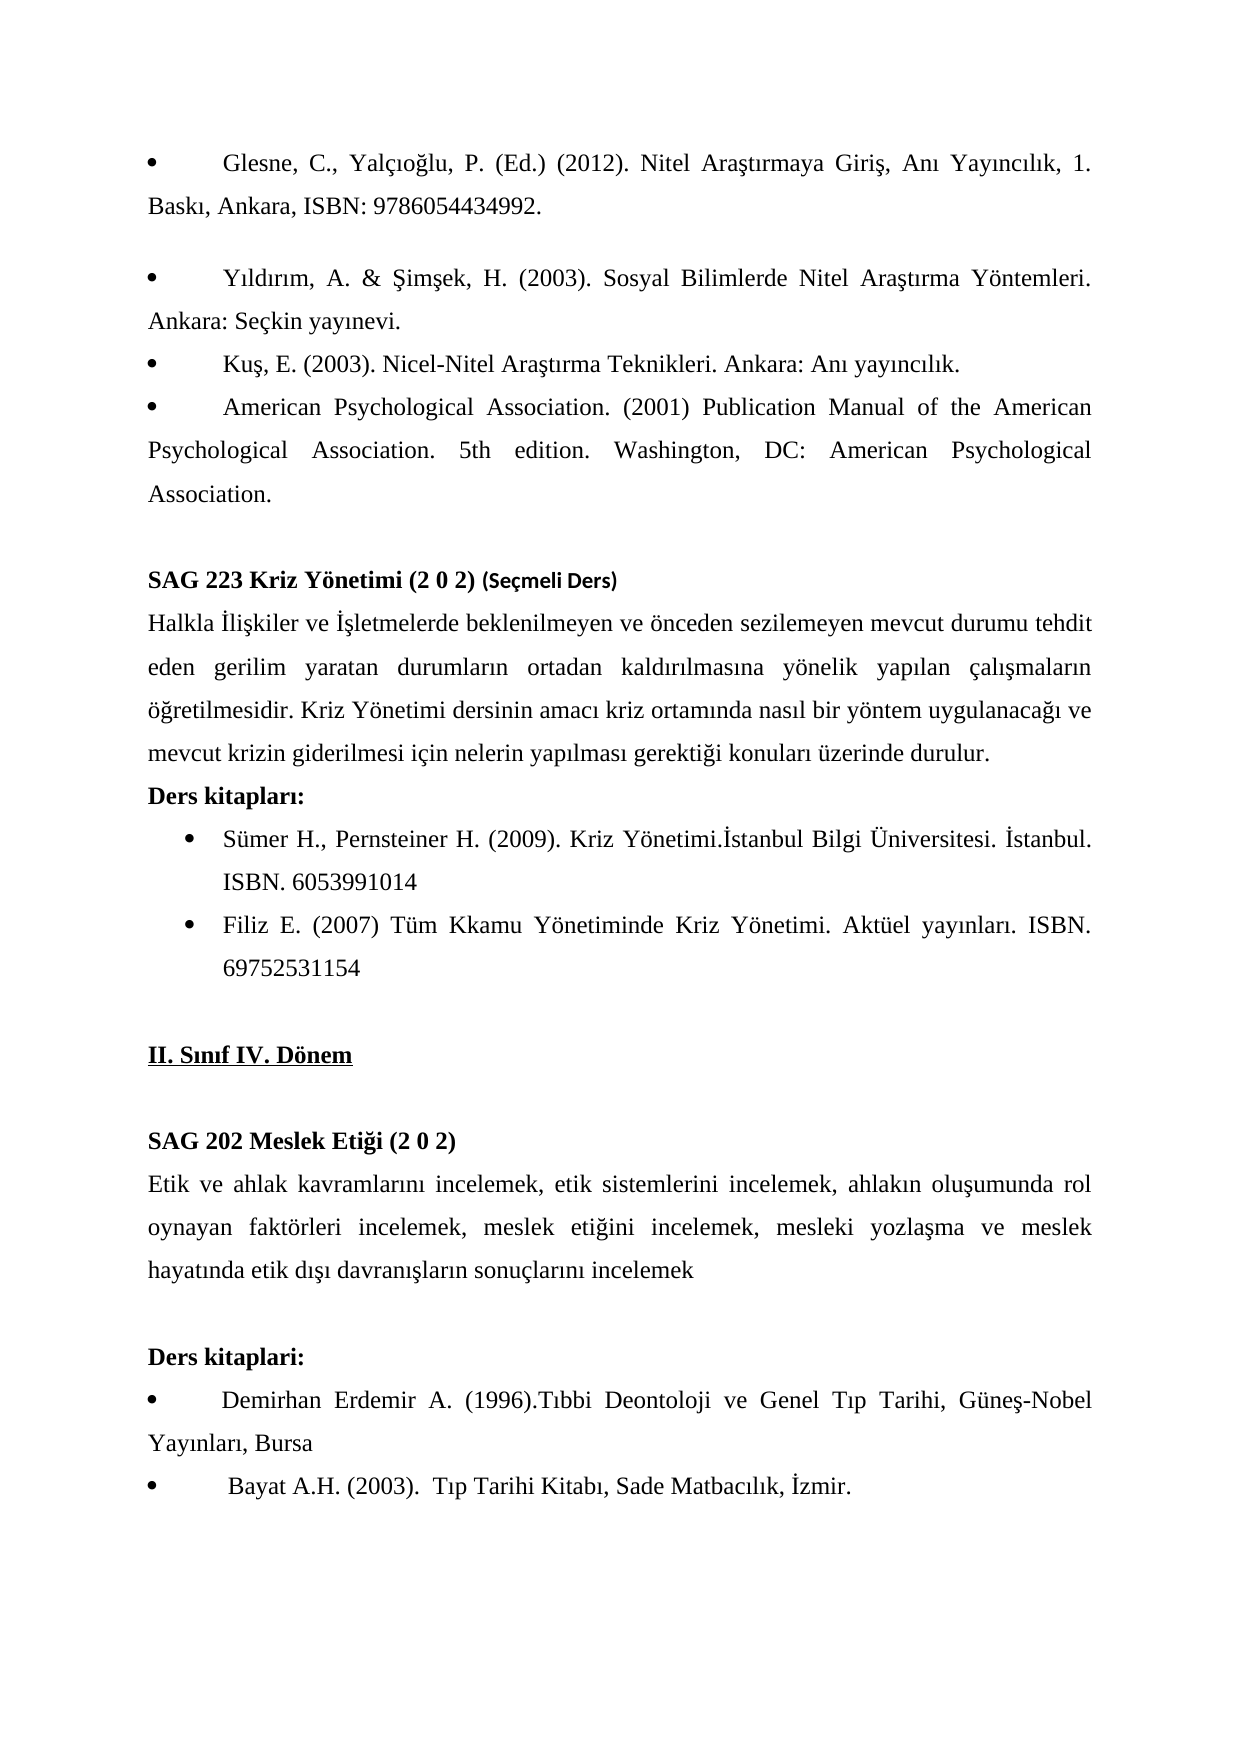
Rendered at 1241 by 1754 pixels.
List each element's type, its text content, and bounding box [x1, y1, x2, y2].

list Bayat A.H. (2003). Tıp Tarihi Kitabı, Sade Matbacılık, İzmir. [148, 1471, 1093, 1500]
list Yıldırım, A. & Şimşek, H. (2003). Sosyal Bilimlerde Nitel Araştırma Yöntemleri. Ankara: Seçkin yayınevi. [148, 263, 1093, 335]
list Demirhan Erdemir A. (1996).Tıbbi Deontoloji ve Genel Tıp Tarihi, Güneş-Nobel Yayınları, Bursa [148, 1385, 1093, 1457]
text Ders kitaplari: [148, 1342, 1093, 1370]
text Halkla İlişkiler ve İşletmelerde beklenilmeyen ve önceden sezilemeyen mevcut durumu tehdit eden gerilim yaratan durumların ortadan kaldırılmasına yönelik yapılan çalışmaların öğretilmesidir. Kriz Yönetimi dersinin amacı kriz ortamında nasıl bir yöntem uygulanacağı ve mevcut krizin giderilmesi için nelerin yapılması gerektiği konuları üzerinde durulur. [148, 608, 1093, 767]
text Etik ve ahlak kavramlarını incelemek, etik sistemlerini incelemek, ahlakın oluşumunda rol oynayan faktörleri incelemek, meslek etiğini incelemek, mesleki yozlaşma ve meslek hayatında etik dışı davranışların sonuçlarını incelemek [148, 1169, 1093, 1284]
list Glesne, C., Yalçıoğlu, P. (Ed.) (2012). Nitel Araştırmaya Giriş, Anı Yayıncılık, 1. Baskı, Ankara, ISBN: 9786054434992. [148, 148, 1093, 219]
list American Psychological Association. (2001) Publication Manual of the American Psychological Association. 5th edition. Washington, DC: American Psychological Association. [148, 392, 1093, 507]
text SAG 223 Kriz Yönetimi (2 0 2) (Seçmeli Ders) [148, 565, 1093, 594]
text SAG 202 Meslek Etiği (2 0 2) [148, 1126, 1093, 1155]
text II. Sınıf IV. Dönem [148, 1040, 1093, 1068]
list Filiz E. (2007) Tüm Kkamu Yönetiminde Kriz Yönetimi. Aktüel yayınları. ISBN. 69752531154 [185, 910, 1093, 982]
text Ders kitapları: [148, 781, 1093, 810]
list Sümer H., Pernsteiner H. (2009). Kriz Yönetimi.İstanbul Bilgi Üniversitesi. İstanbul. ISBN. 6053991014 [185, 824, 1093, 896]
list Kuş, E. (2003). Nicel-Nitel Araştırma Teknikleri. Ankara: Anı yayıncılık. [148, 349, 1093, 378]
